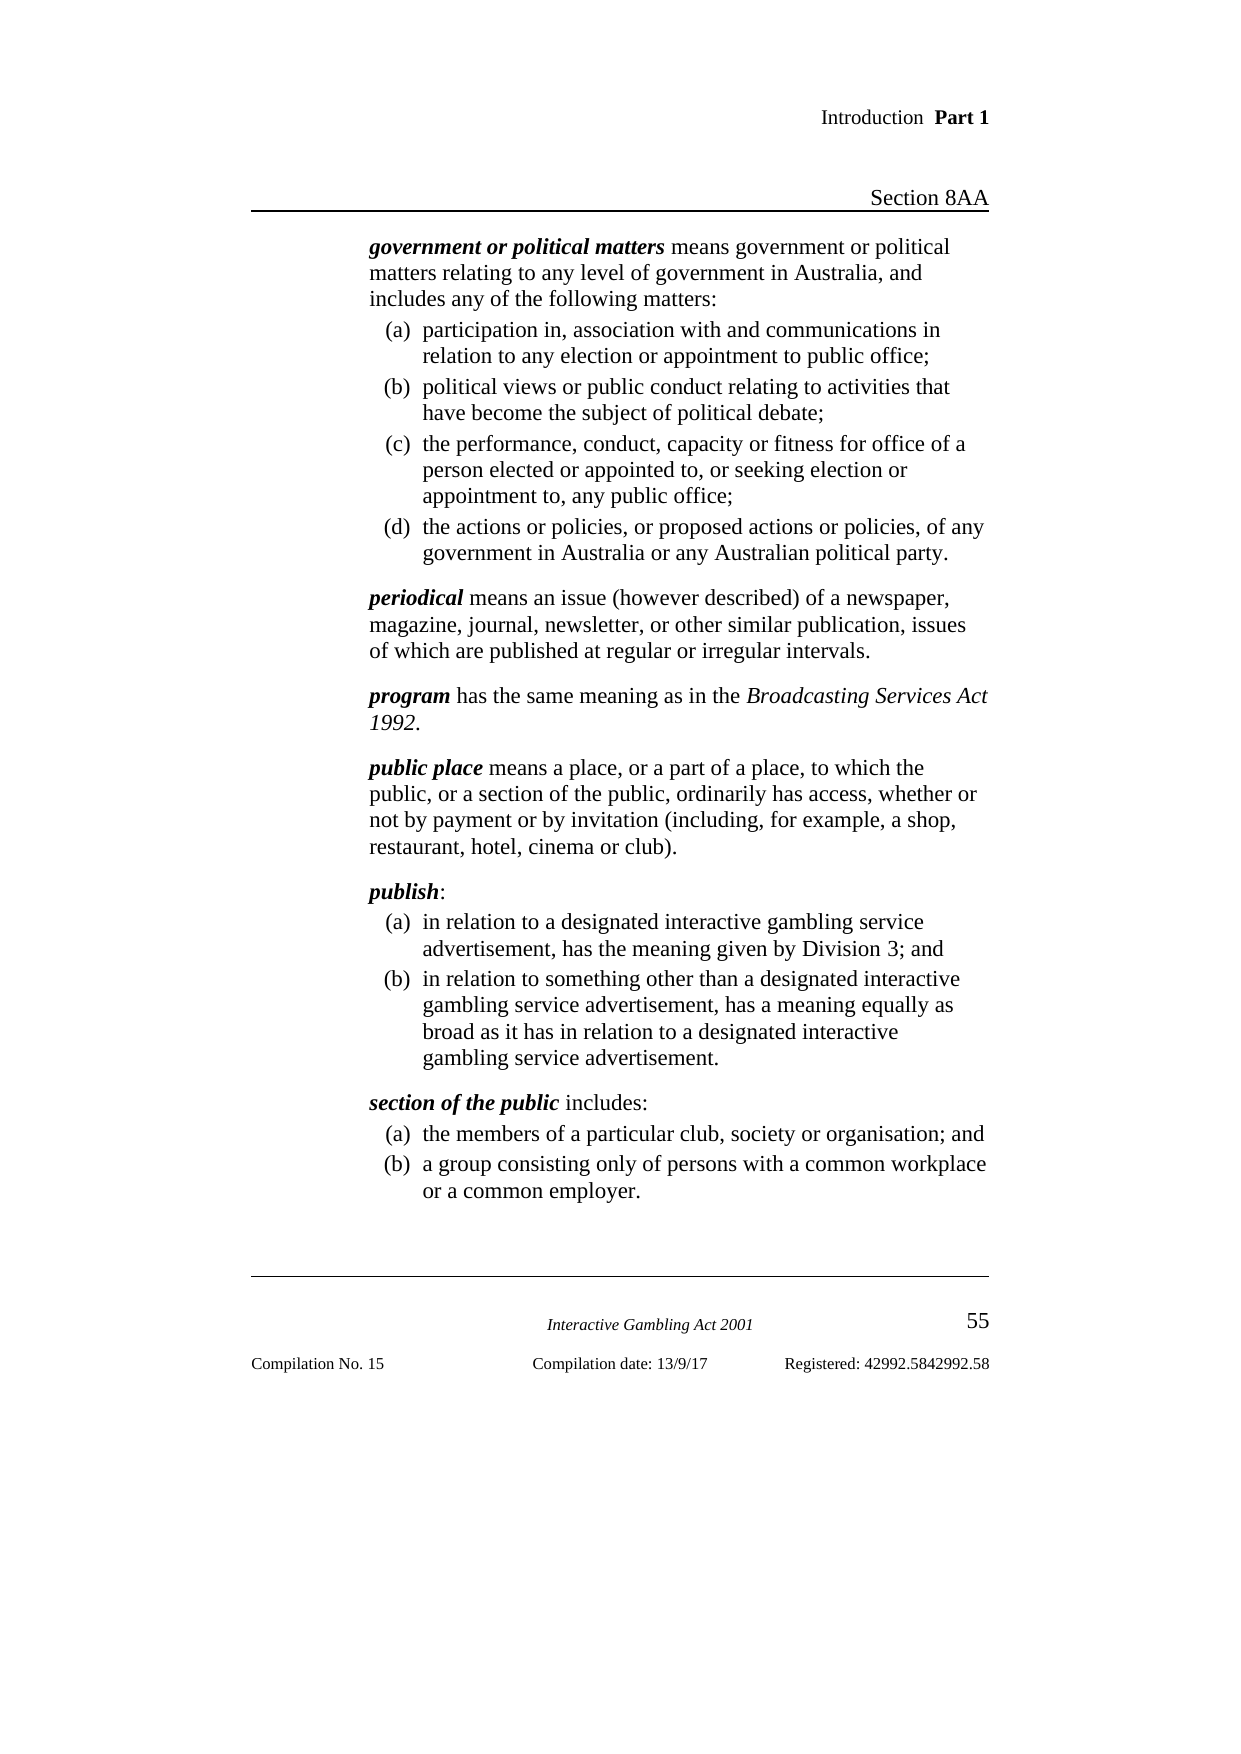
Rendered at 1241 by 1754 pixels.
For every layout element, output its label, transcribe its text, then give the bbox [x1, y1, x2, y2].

text (b) a group consisting only of persons with a common workplace or a common employer. [251, 1150, 989, 1203]
text (a) the members of a particular club, society or organisation; and [251, 1120, 989, 1146]
text (b) in relation to something other than a designated interactive gambling service advertisement, has a meaning equally as broad as it has in relation to a designated interactive gambling service advertisement. [251, 965, 989, 1071]
text government or political matters means government or political matters relating to any level of government in , and includes any of the following matters: [369, 233, 989, 312]
text program has the same meaning as in the Broadcasting Services Act 1992. [369, 682, 989, 735]
text (a) in relation to a designated interactive gambling service advertisement, has the meaning given by Division 3; and [251, 908, 989, 961]
text (d) the actions or policies, or proposed actions or policies, of any government in or any Australian political party. [251, 513, 989, 566]
text (a) participation in, association with and communications in relation to any election or appointment to public office; [251, 316, 989, 369]
text (c) the performance, conduct, capacity or fitness for office of a person elected or appointed to, or seeking election or appointment to, any public office; [251, 430, 989, 509]
text publish: [369, 878, 989, 904]
text periodical means an issue (however described) of a newspaper, magazine, journal, newsletter, or other similar publication, issues of which are published at regular or irregular intervals. [369, 584, 989, 663]
text section of the public includes: [369, 1089, 989, 1116]
text public place means a place, or a part of a place, to which the public, or a section of the public, ordinarily has access, whether or not by payment or by invitation (including, for example, a shop, restaurant, hotel, cinema or club). [369, 754, 989, 859]
text (b) political views or public conduct relating to activities that have become the subject of political debate; [251, 373, 989, 426]
